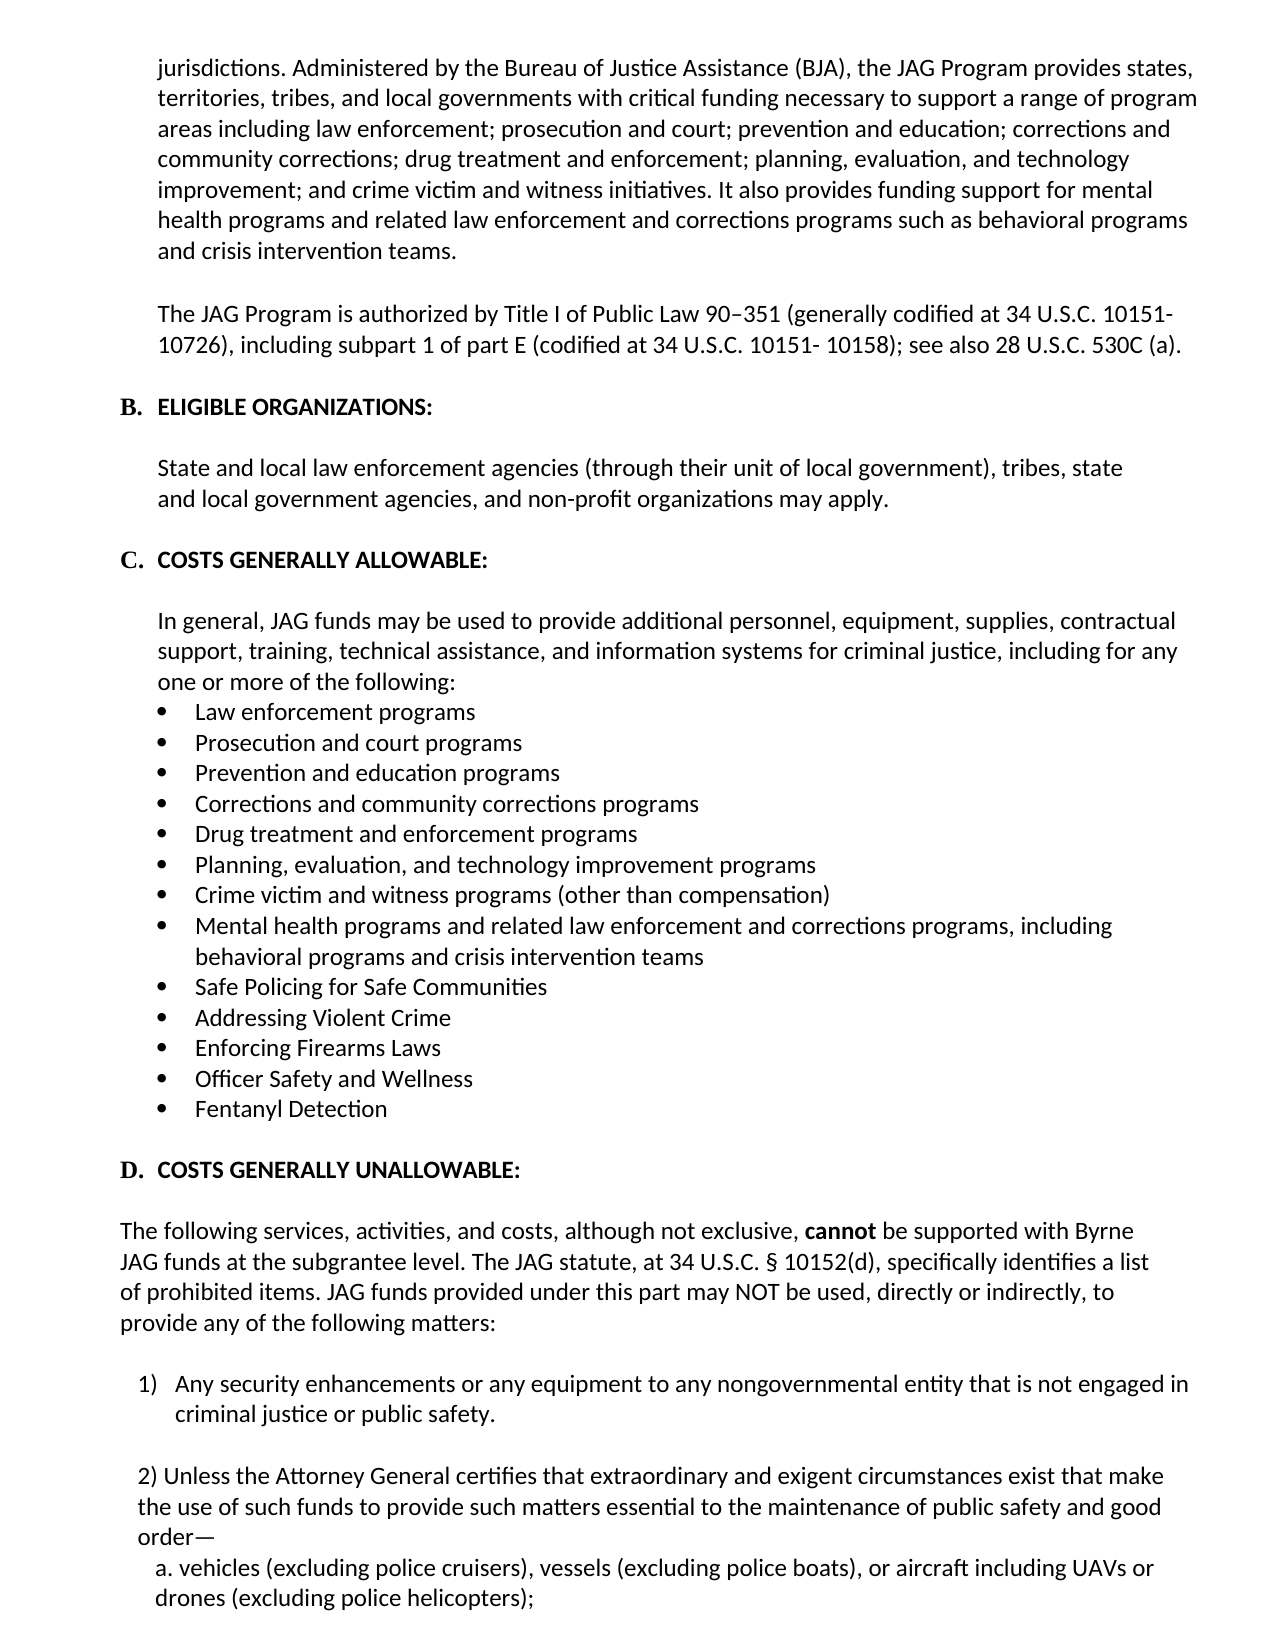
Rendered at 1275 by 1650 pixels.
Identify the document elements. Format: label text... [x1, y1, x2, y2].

subtitle Prosecution and court programs [157, 727, 1204, 757]
subtitle Corrections and community corrections programs [157, 788, 1204, 818]
text State and local law enforcement agencies (through their unit of local government), tribes, state and local government agencies, and non-profit organizations may apply. [157, 452, 1161, 513]
subtitle COSTS GENERALLY UNALLOWABLE: [120, 1154, 1204, 1185]
text The following services, activities, and costs, although not exclusive, cannot be supported with Byrne JAG funds at the subgrantee level. The JAG statute, at 34 U.S.C. § 10152(d), specifically identifies a list of prohibited items. JAG funds provided under this part may NOT be used, directly or indirectly, to provide any of the following matters: [120, 1215, 1161, 1337]
subtitle Enforcing Firearms Laws [157, 1032, 1204, 1063]
subtitle ELIGIBLE ORGANIZATIONS: [120, 391, 1204, 422]
subtitle Law enforcement programs [157, 696, 1204, 727]
subtitle Fentanyl Detection [157, 1093, 1204, 1124]
subtitle Planning, evaluation, and technology improvement programs [157, 849, 1204, 879]
subtitle Prevention and education programs [157, 757, 1204, 788]
subtitle In general, JAG funds may be used to provide additional personnel, equipment, supplies, contractual support, training, technical assistance, and information systems for criminal justice, including for any one or more of the following: [157, 605, 1204, 696]
subtitle COSTS GENERALLY ALLOWABLE: [120, 544, 1204, 574]
subtitle Safe Policing for Safe Communities [157, 971, 1204, 1002]
subtitle Drug treatment and enforcement programs [157, 818, 1204, 849]
text a. vehicles (excluding police cruisers), vessels (excluding police boats), or aircraft including UAVs or drones (excluding police helicopters); [155, 1552, 1204, 1613]
text The JAG Program is authorized by Title I of Public Law 90–351 (generally codified at 34 U.S.C. 10151-10726), including subpart 1 of part E (codified at 34 U.S.C. 10151- 10158); see also 28 U.S.C. 530C (a). [157, 298, 1204, 359]
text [157, 52, 1204, 266]
subtitle Mental health programs and related law enforcement and corrections programs, including behavioral programs and crisis intervention teams [157, 910, 1204, 971]
subtitle Crime victim and witness programs (other than compensation) [157, 879, 1204, 910]
subtitle Officer Safety and Wellness [157, 1063, 1204, 1093]
text 2) Unless the Attorney General certifies that extraordinary and exigent circumstances exist that make the use of such funds to provide such matters essential to the maintenance of public safety and good order— [137, 1460, 1204, 1552]
list Any security enhancements or any equipment to any nongovernmental entity that is not engaged in criminal justice or public safety. [137, 1368, 1204, 1429]
subtitle Addressing Violent Crime [157, 1002, 1204, 1032]
